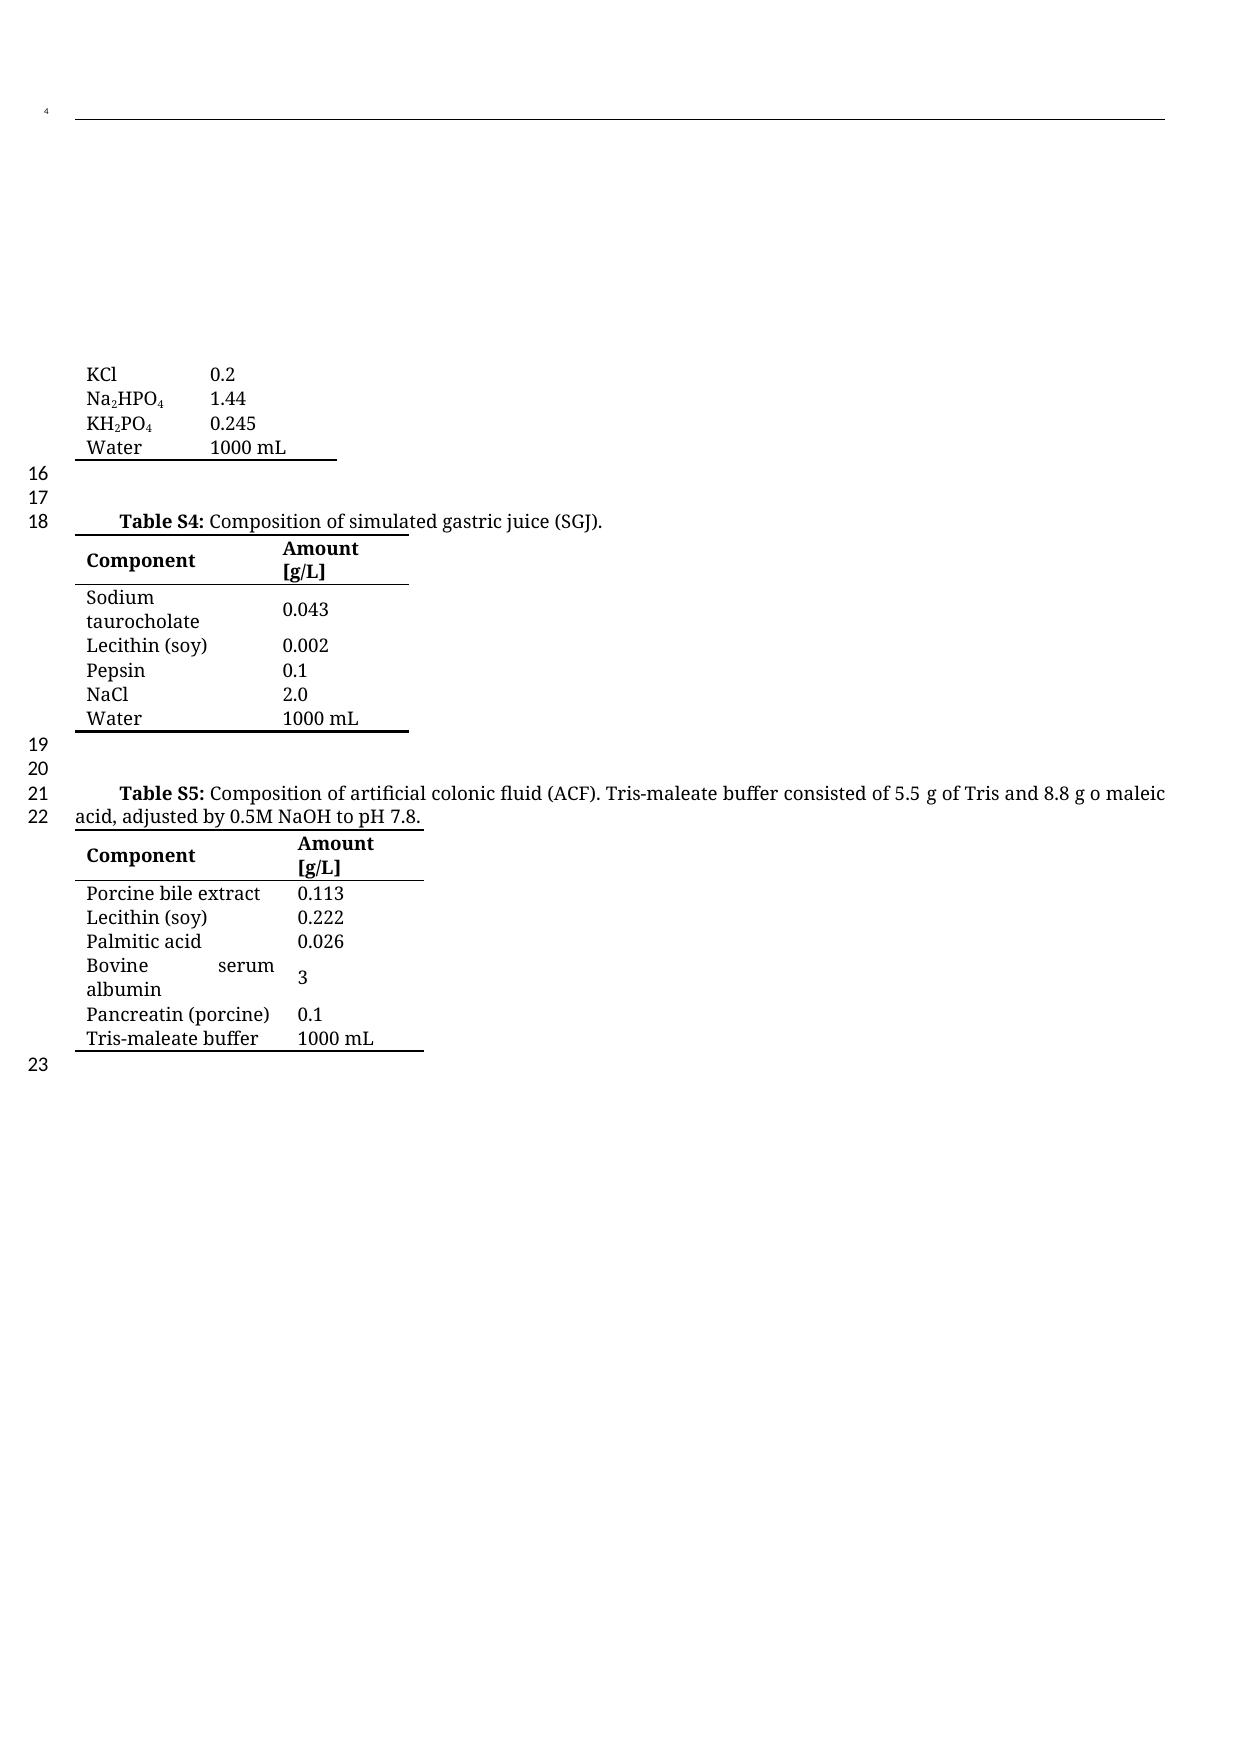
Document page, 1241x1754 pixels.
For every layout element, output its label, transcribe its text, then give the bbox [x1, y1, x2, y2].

text Table S4: Composition of simulated gastric juice (SGJ). [75, 509, 1165, 534]
table_cell 0.113 [286, 881, 424, 905]
table_cell 0.043 [271, 585, 409, 634]
table_cell Water [75, 706, 271, 730]
table_cell Palmitic acid [75, 929, 286, 953]
table_cell Lecithin (soy) [75, 634, 271, 658]
table_cell 2.0 [271, 682, 409, 706]
table_cell 0.222 [286, 905, 424, 929]
table_cell KCl [75, 363, 198, 387]
table_cell Pancreatin (porcine) [75, 1002, 286, 1026]
table_cell 0.245 [199, 411, 337, 435]
table_cell 1000 mL [199, 435, 337, 459]
table_cell 0.1 [271, 658, 409, 682]
table_cell Porcine bile extract [75, 881, 286, 905]
table_header Component [75, 831, 286, 880]
table_cell Water [75, 435, 198, 459]
table_cell NaCl [75, 682, 271, 706]
table_cell 0.1 [286, 1002, 424, 1026]
table_cell Bovine serum albumin [75, 953, 286, 1002]
table_cell Tris-maleate buffer [75, 1026, 286, 1050]
table_header Component [75, 536, 271, 584]
table_cell 0.026 [286, 929, 424, 953]
text Table S5: Composition of artificial colonic fluid (ACF). Tris-maleate buffer consisted of 5.5 g of Tris and 8.8 g o maleic acid, adjusted by 0.5M NaOH to pH 7.8. [75, 781, 1165, 829]
table_cell Lecithin (soy) [75, 905, 286, 929]
table_cell Pepsin [75, 658, 271, 682]
table_cell Sodium taurocholate [75, 585, 271, 634]
table_cell 0.2 [199, 363, 337, 387]
table_cell 1.44 [199, 387, 337, 411]
table_cell KH2PO4 [75, 411, 198, 435]
table_cell 1000 mL [286, 1026, 424, 1050]
table_cell 3 [286, 953, 424, 1002]
table_header Amount [g/L] [271, 536, 409, 584]
table_cell Na2HPO4 [75, 387, 198, 411]
table_cell 1000 mL [271, 706, 409, 730]
table_header Amount [g/L] [286, 831, 424, 880]
table_cell 0.002 [271, 634, 409, 658]
